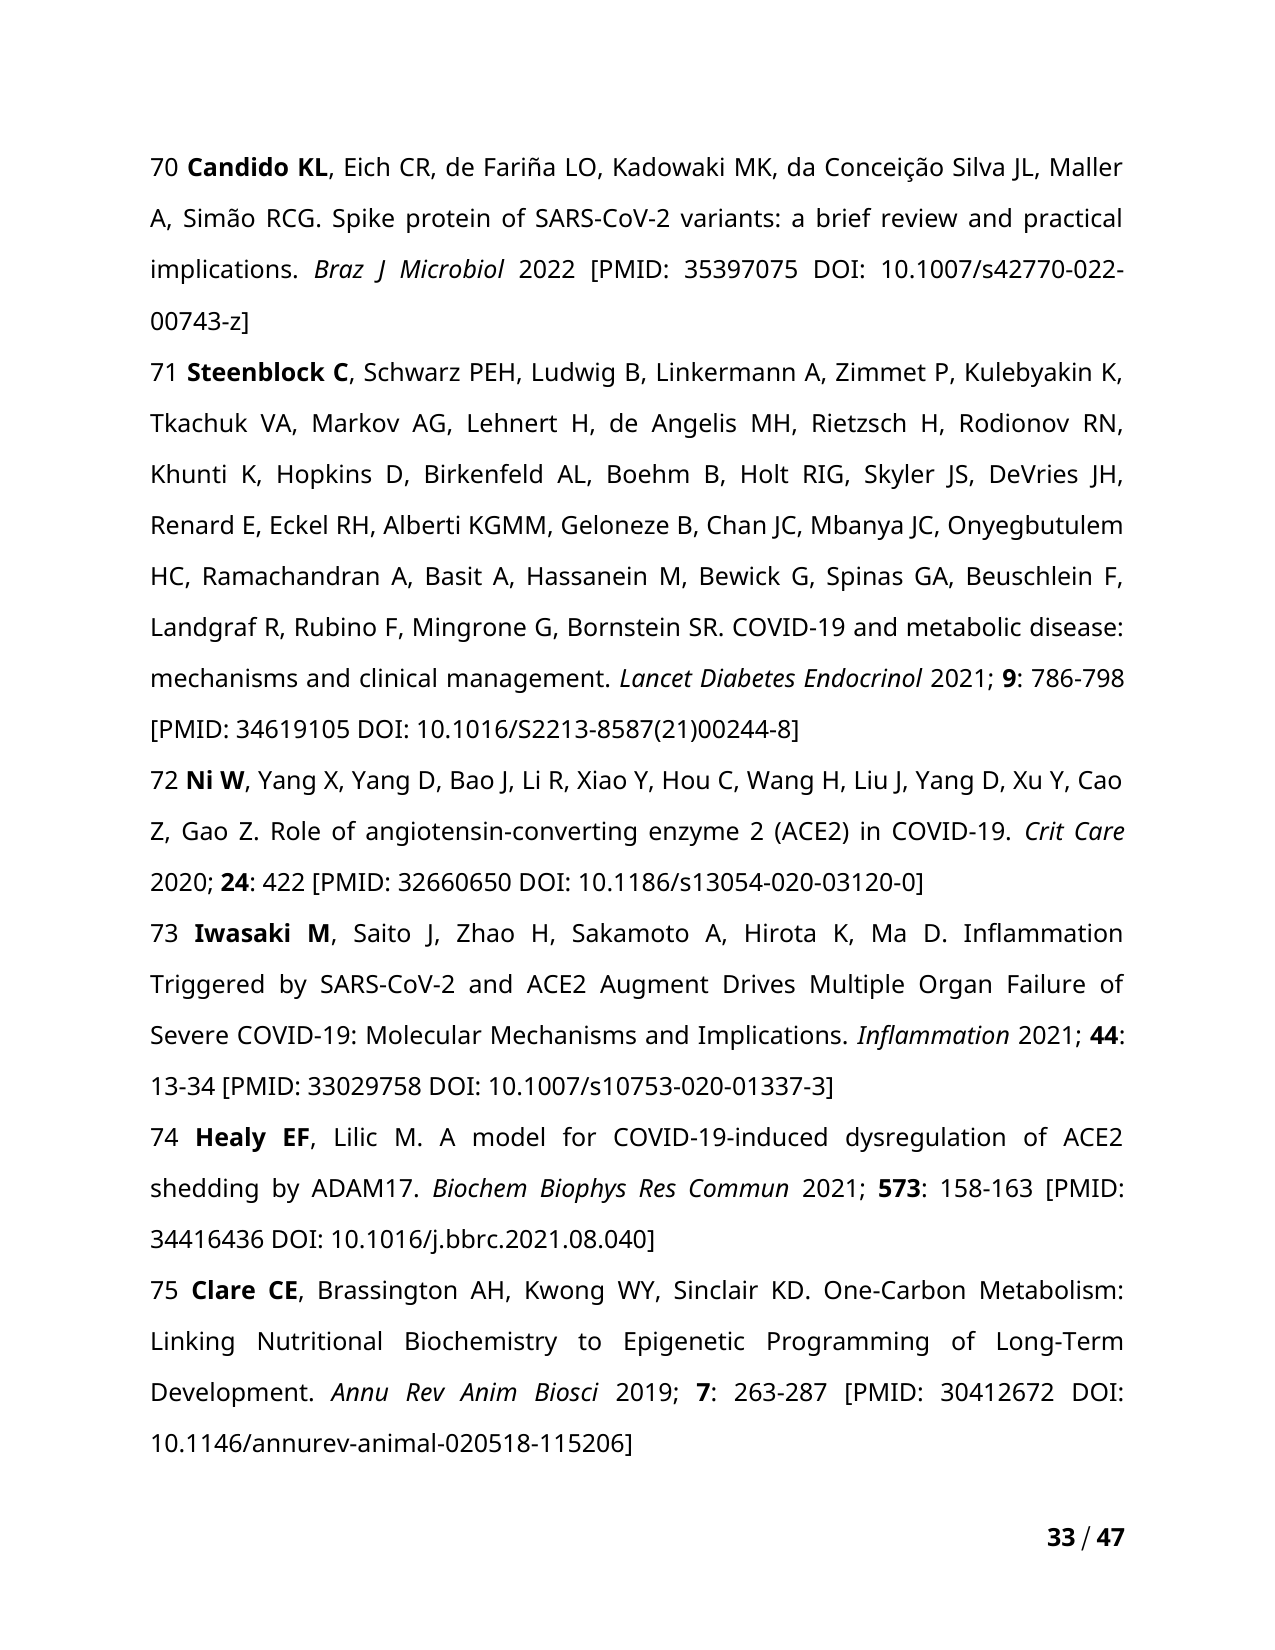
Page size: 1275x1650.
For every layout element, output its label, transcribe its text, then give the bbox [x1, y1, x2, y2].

text 75 Clare CE, Brassington AH, Kwong WY, Sinclair KD. One-Carbon Metabolism: Linking Nutritional Biochemistry to Epigenetic Programming of Long-Term Development. Annu Rev Anim Biosci 2019; 7: 263-287 [PMID: 30412672 DOI: 10.1146/annurev-animal-020518-115206] [150, 1273, 1125, 1460]
text 70 Candido KL, Eich CR, de Fariña LO, Kadowaki MK, da Conceição Silva JL, Maller A, Simão RCG. Spike protein of SARS-CoV-2 variants: a brief review and practical implications. Braz J Microbiol 2022 [PMID: 35397075 DOI: 10.1007/s42770-022-00743-z] [150, 150, 1125, 337]
text 72 Ni W, Yang X, Yang D, Bao J, Li R, Xiao Y, Hou C, Wang H, Liu J, Yang D, Xu Y, Cao Z, Gao Z. Role of angiotensin-converting enzyme 2 (ACE2) in COVID-19. Crit Care 2020; 24: 422 [PMID: 32660650 DOI: 10.1186/s13054-020-03120-0] [150, 762, 1125, 899]
text 71 Steenblock C, Schwarz PEH, Ludwig B, Linkermann A, Zimmet P, Kulebyakin K, Tkachuk VA, Markov AG, Lehnert H, de Angelis MH, Rietzsch H, Rodionov RN, Khunti K, Hopkins D, Birkenfeld AL, Boehm B, Holt RIG, Skyler JS, DeVries JH, Renard E, Eckel RH, Alberti KGMM, Geloneze B, Chan JC, Mbanya JC, Onyegbutulem HC, Ramachandran A, Basit A, Hassanein M, Bewick G, Spinas GA, Beuschlein F, Landgraf R, Rubino F, Mingrone G, Bornstein SR. COVID-19 and metabolic disease: mechanisms and clinical management. Lancet Diabetes Endocrinol 2021; 9: 786-798 [PMID: 34619105 DOI: 10.1016/S2213-8587(21)00244-8] [150, 354, 1125, 746]
text 74 Healy EF, Lilic M. A model for COVID-19-induced dysregulation of ACE2 shedding by ADAM17. Biochem Biophys Res Commun 2021; 573: 158-163 [PMID: 34416436 DOI: 10.1016/j.bbrc.2021.08.040] [150, 1120, 1125, 1256]
text 73 Iwasaki M, Saito J, Zhao H, Sakamoto A, Hirota K, Ma D. Inflammation Triggered by SARS-CoV-2 and ACE2 Augment Drives Multiple Organ Failure of Severe COVID-19: Molecular Mechanisms and Implications. Inflammation 2021; 44: 13-34 [PMID: 33029758 DOI: 10.1007/s10753-020-01337-3] [150, 916, 1125, 1103]
